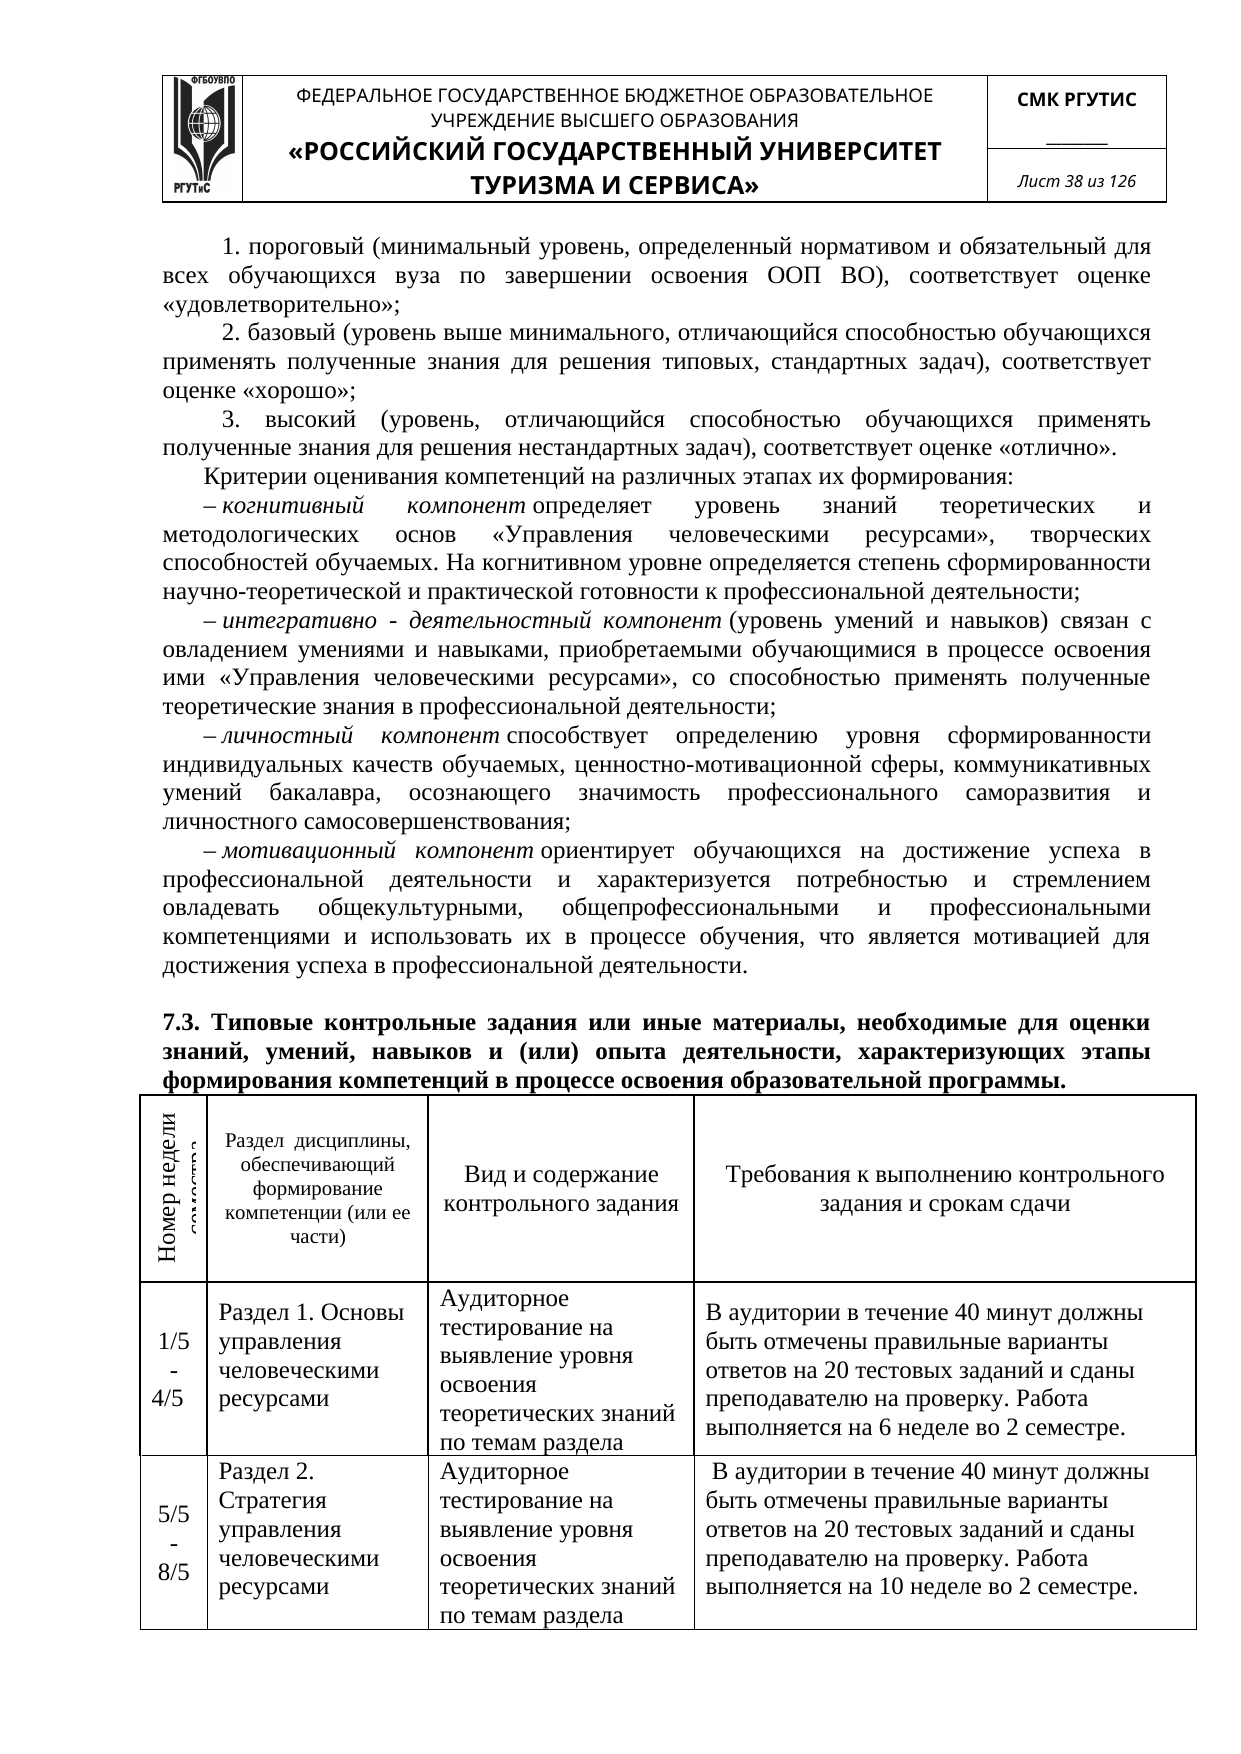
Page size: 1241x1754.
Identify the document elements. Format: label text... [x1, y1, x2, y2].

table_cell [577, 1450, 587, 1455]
text – интегративно - деятельностный компонент (уровень умений и навыков) связан с овладением умениями и навыками, приобретаемыми обучающимися в процессе освоения ими «Управления человеческими ресурсами», со способностью применять полученные теоретические знания в профессиональной деятельности; [162, 605, 1152, 720]
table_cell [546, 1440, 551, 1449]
text 7.3. Типовые контрольные задания или иные материалы, необходимые для оценки знаний, умений, навыков и (или) опыта деятельности, характеризующих этапы формирования компетенций в процессе освоения образовательной программы. [162, 1007, 1152, 1094]
text – мотивационный компонент ориентирует обучающихся на достижение успеха в профессиональной деятельности и характеризуется потребностью и стремлением овладевать общекультурными, общепрофессиональными и профессиональными компетенциями и использовать их в процессе обучения, что является мотивацией для достижения успеха в профессиональной деятельности. [162, 835, 1152, 979]
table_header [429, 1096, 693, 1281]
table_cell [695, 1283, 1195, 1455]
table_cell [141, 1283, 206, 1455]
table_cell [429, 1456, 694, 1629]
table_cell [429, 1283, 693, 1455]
text – когнитивный компонент определяет уровень знаний теоретических и методологических основ «Управления человеческими ресурсами», творческих способностей обучаемых. На когнитивном уровне определяется степень сформированности научно-теоретической и практической готовности к профессиональной деятельности; [162, 490, 1152, 605]
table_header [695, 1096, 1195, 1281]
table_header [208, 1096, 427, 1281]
text 3. высокий (уровень, отличающийся способностью обучающихся применять полученные знания для решения нестандартных задач), соответствует оценке «отлично». [162, 404, 1152, 461]
picture [173, 76, 235, 193]
text 2. базовый (уровень выше минимального, отличающийся способностью обучающихся применять полученные знания для решения типовых, стандартных задач), соответствует оценке «хорошо»; [162, 317, 1152, 404]
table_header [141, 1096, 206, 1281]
text 1. пороговый (минимальный уровень, определенный нормативом и обязательный для всех обучающихся вуза по завершении освоения ООП ВО), соответствует оценке «удовлетворительно»; [162, 231, 1152, 317]
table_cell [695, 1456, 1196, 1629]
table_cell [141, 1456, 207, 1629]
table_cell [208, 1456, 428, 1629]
text – личностный компонент способствует определению уровня сформированности индивидуальных качеств обучаемых, ценностно-мотивационной сферы, коммуникативных умений бакалавра, осознающего значимость профессионального саморазвития и личностного самосовершенствования; [162, 720, 1152, 835]
text Критерии оценивания компетенций на различных этапах их формирования: [162, 461, 1152, 490]
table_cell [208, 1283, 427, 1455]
